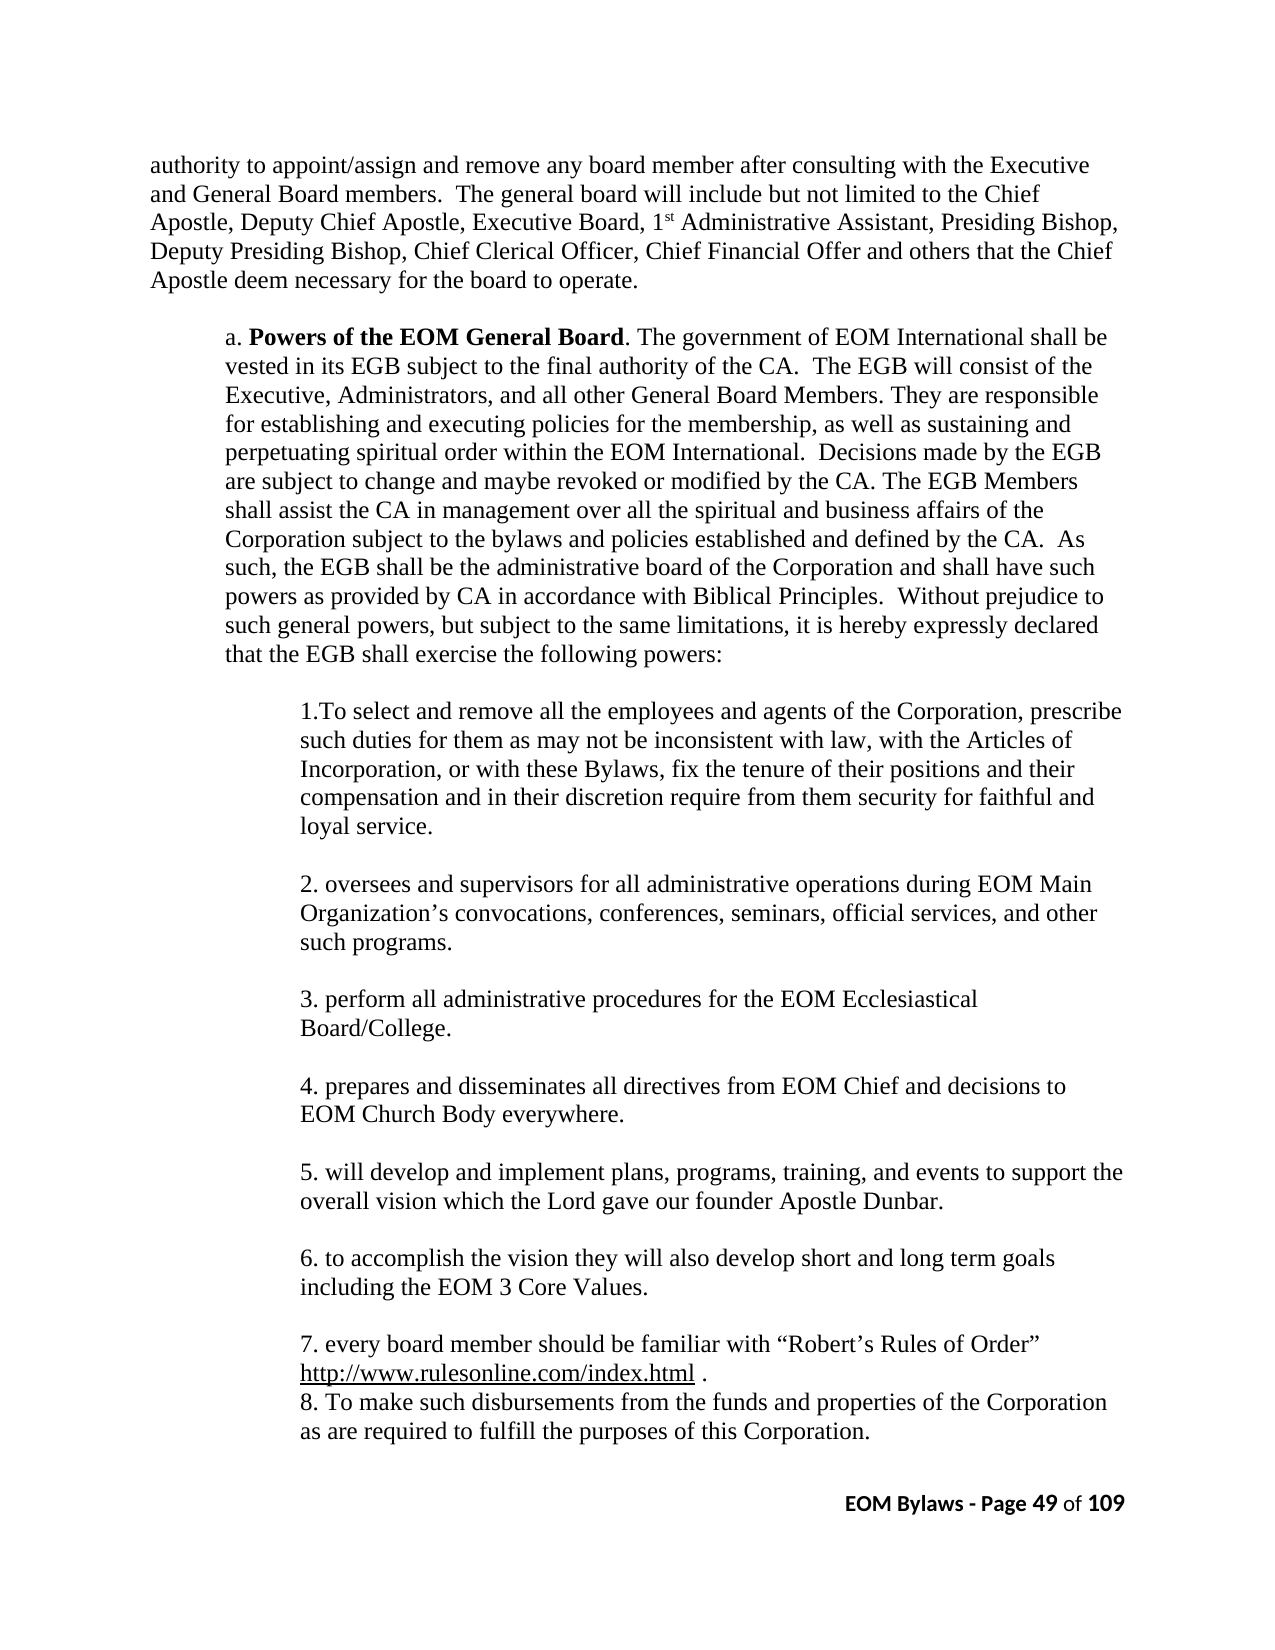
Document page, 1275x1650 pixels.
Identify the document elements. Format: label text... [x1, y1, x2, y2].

text 2. oversees and supervisors for all administrative operations during EOM Main Organization’s convocations, conferences, seminars, official services, and other such programs. [300, 869, 1125, 955]
text 7. every board member should be familiar with “Robert’s Rules of Order” http://www.rulesonline.com/index.html . [300, 1329, 1125, 1387]
text 4. prepares and disseminates all directives from EOM Chief and decisions to EOM Church Body everywhere. [300, 1071, 1125, 1128]
text 5. will develop and implement plans, programs, training, and events to support the overall vision which the Lord gave our founder Apostle Dunbar. [300, 1157, 1125, 1214]
text 8. To make such disbursements from the funds and properties of the Corporation as are required to fulfill the purposes of this Corporation. [300, 1387, 1125, 1444]
text 1.To select and remove all the employees and agents of the Corporation, prescribe such duties for them as may not be inconsistent with law, with the Articles of Incorporation, or with these Bylaws, fix the tenure of their positions and their compensation and in their discretion require from them security for faithful and loyal service. [300, 696, 1125, 840]
text 6. to accomplish the vision they will also develop short and long term goals including the EOM 3 Core Values. [300, 1243, 1125, 1301]
text a. Powers of the EOM General Board. The government of EOM International shall be vested in its EGB subject to the final authority of the CA. The EGB will consist of the Executive, Administrators, and all other General Board Members. They are responsible for establishing and executing policies for the membership, as well as sustaining and perpetuating spiritual order within the EOM International. Decisions made by the EGB are subject to change and maybe revoked or modified by the CA. The EGB Members shall assist the CA in management over all the spiritual and business affairs of the Corporation subject to the bylaws and policies established and defined by the CA. As such, the EGB shall be the administrative board of the Corporation and shall have such powers as provided by CA in accordance with Biblical Principles. Without prejudice to such general powers, but subject to the same limitations, it is hereby expressly declared that the EGB shall exercise the following powers: [225, 322, 1125, 667]
text 3. perform all administrative procedures for the EOM Ecclesiastical Board/College. [300, 984, 1125, 1042]
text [150, 150, 1125, 294]
